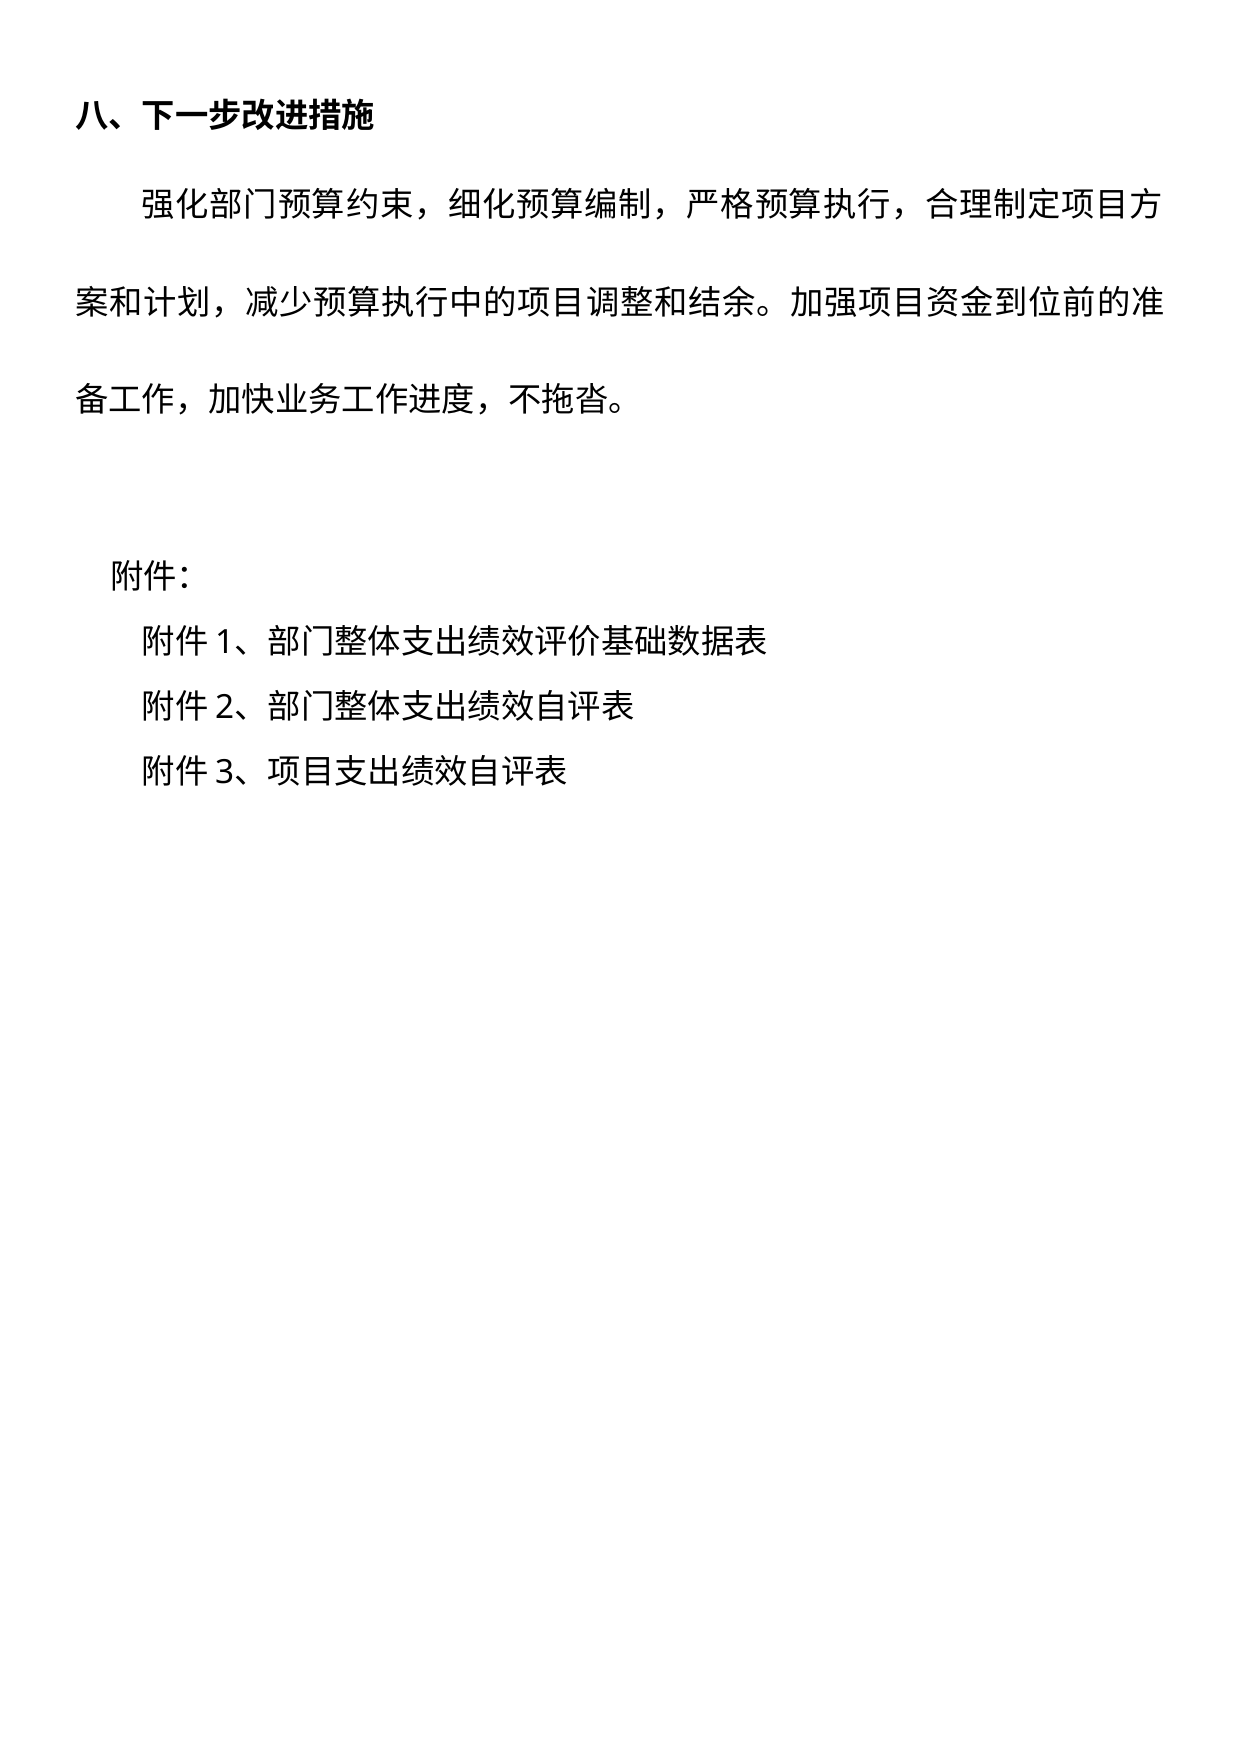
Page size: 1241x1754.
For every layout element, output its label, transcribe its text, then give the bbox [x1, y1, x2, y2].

text 附件3、项目支出绩效自评表 [75, 737, 1165, 802]
text 强化部门预算约束，细化预算编制，严格预算执行，合理制定项目方案和计划，减少预算执行中的项目调整和结余。加强项目资金到位前的准备工作，加快业务工作进度，不拖沓。 [75, 170, 1165, 430]
text 附件2、部门整体支出绩效自评表 [75, 672, 1165, 737]
text 附件： [75, 542, 1165, 607]
text 附件1、部门整体支出绩效评价基础数据表 [75, 607, 1165, 672]
text 八、下一步改进措施 [75, 81, 1165, 146]
